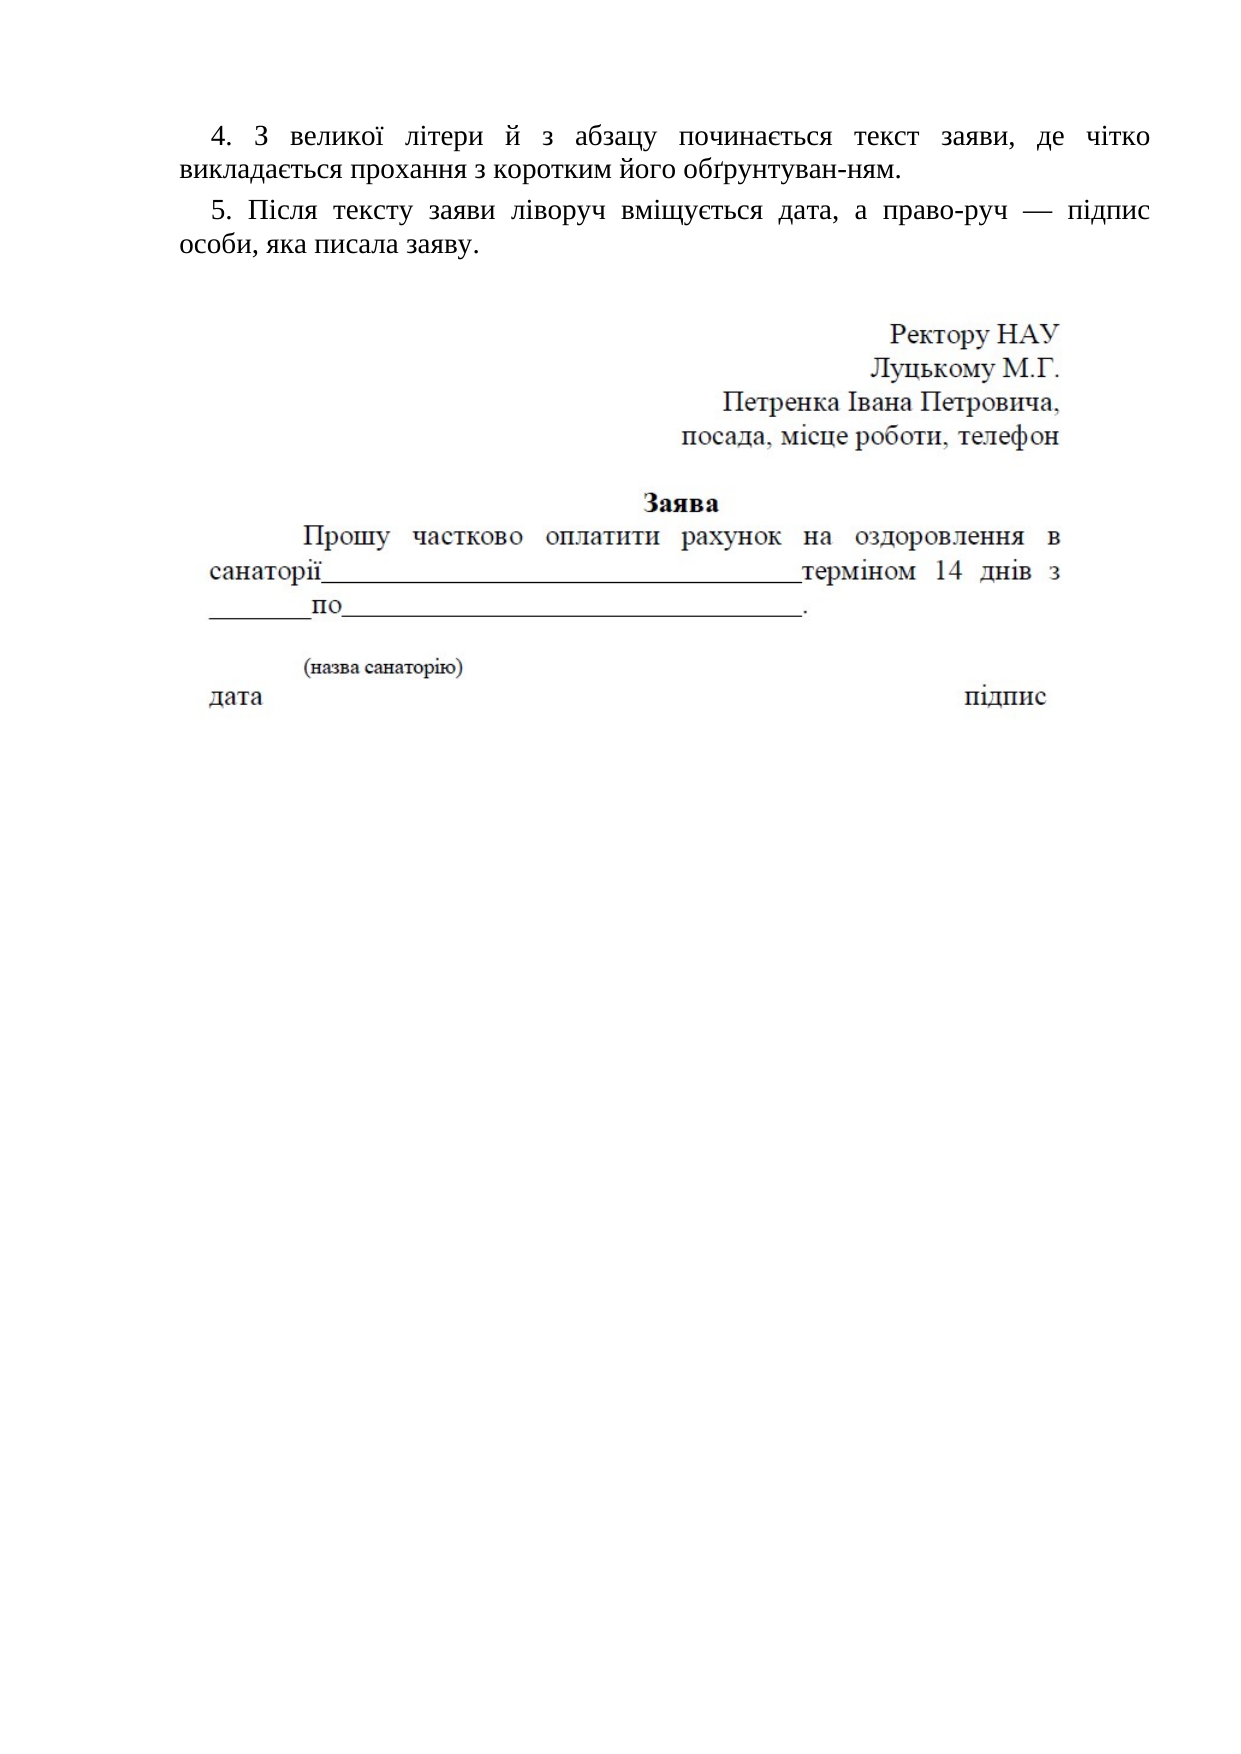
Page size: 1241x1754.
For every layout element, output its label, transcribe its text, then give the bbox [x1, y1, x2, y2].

text 4. З великої літери й з абзацу починається текст заяви, де чітко викладається прохання з коротким його обґрунтуван-ням. [179, 118, 1152, 185]
text 5. Після тексту заяви ліворуч вміщується дата, а право-руч — підпис особи, яка писала заяву. [179, 192, 1152, 259]
picture [177, 295, 1152, 764]
